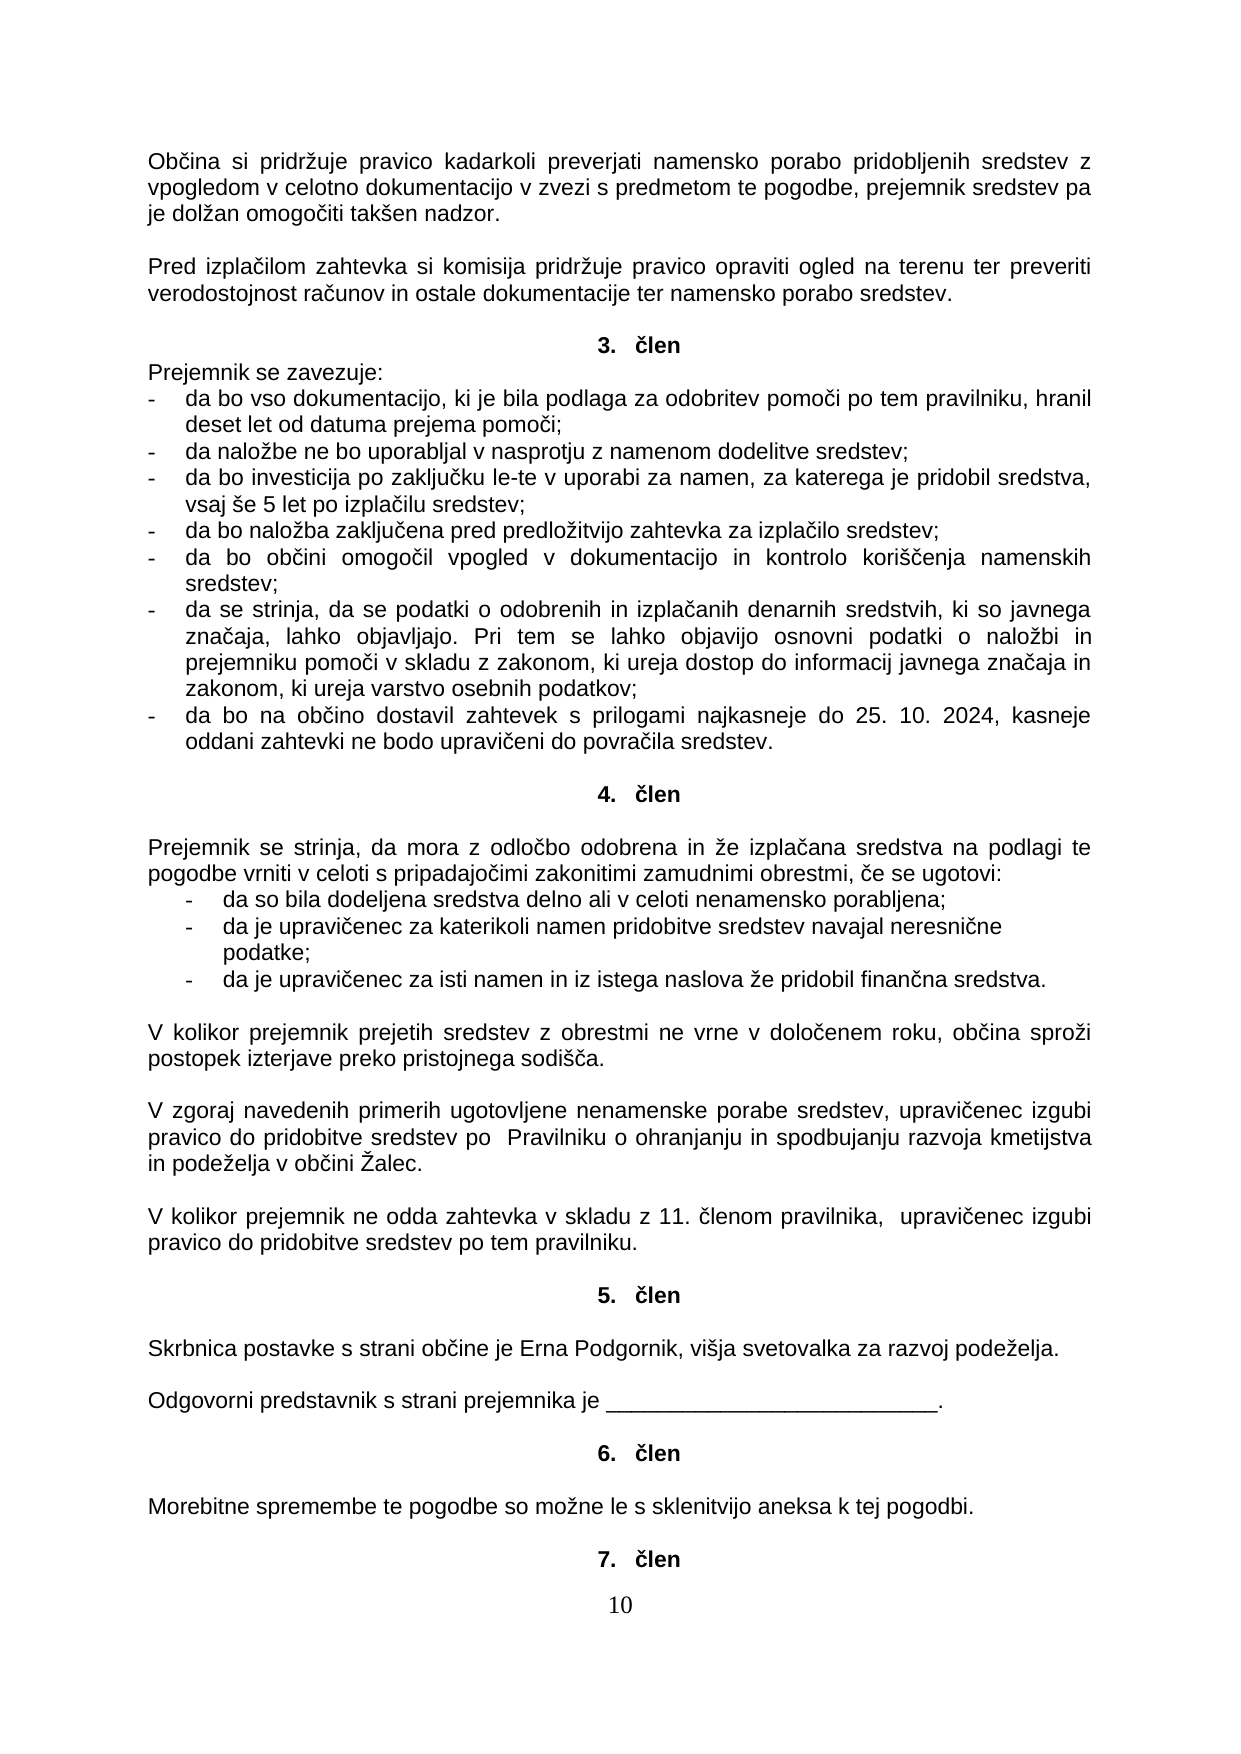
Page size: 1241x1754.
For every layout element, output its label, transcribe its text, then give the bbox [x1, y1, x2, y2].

text Prejemnik se zavezuje: [148, 358, 1092, 385]
list člen [185, 1546, 1092, 1572]
text Občina si pridržuje pravico kadarkoli preverjati namensko porabo pridobljenih sredstev z vpogledom v celotno dokumentacijo v zvezi s predmetom te pogodbe, prejemnik sredstev pa je dolžan omogočiti takšen nadzor. [148, 148, 1092, 227]
list člen [185, 1440, 1092, 1466]
text Odgovorni predstavnik s strani prejemnika je __________________________. [148, 1387, 1092, 1414]
list da naložbe ne bo uporabljal v nasprotju z namenom dodelitve sredstev; [148, 438, 1092, 464]
text Skrbnica postavke s strani občine je Erna Podgornik, višja svetovalka za razvoj podeželja. [148, 1335, 1092, 1361]
list člen [185, 1282, 1092, 1308]
text V zgoraj navedenih primerih ugotovljene nenamenske porabe sredstev, upravičenec izgubi pravico do pridobitve sredstev po Pravilniku o ohranjanju in spodbujanju razvoja kmetijstva in podeželja v občini Žalec. [148, 1097, 1092, 1177]
list da bo na občino dostavil zahtevek s prilogami najkasneje do 25. 10. 2024, kasneje oddani zahtevki ne bodo upravičeni do povračila sredstev. [148, 702, 1092, 754]
list da so bila dodeljena sredstva delno ali v celoti nenamensko porabljena; [185, 886, 1092, 913]
list da bo vso dokumentacijo, ki je bila podlaga za odobritev pomoči po tem pravilniku, hranil deset let od datuma prejema pomoči; [148, 385, 1092, 438]
list da se strinja, da se podatki o odobrenih in izplačanih denarnih sredstvih, ki so javnega značaja, lahko objavljajo. Pri tem se lahko objavijo osnovni podatki o naložbi in prejemniku pomoči v skladu z zakonom, ki ureja dostop do informacij javnega značaja in zakonom, ki ureja varstvo osebnih podatkov; [148, 596, 1092, 702]
text Prejemnik se strinja, da mora z odločbo odobrena in že izplačana sredstva na podlagi te pogodbe vrniti v celoti s pripadajočimi zakonitimi zamudnimi obrestmi, če se ugotovi: [148, 834, 1092, 886]
list člen [185, 332, 1092, 358]
list da je upravičenec za katerikoli namen pridobitve sredstev navajal neresnične podatke; [185, 913, 1092, 966]
text V kolikor prejemnik prejetih sredstev z obrestmi ne vrne v določenem roku, občina sproži postopek izterjave preko pristojnega sodišča. [148, 1018, 1092, 1071]
list da bo naložba zaključena pred predložitvijo zahtevka za izplačilo sredstev; [148, 517, 1092, 543]
text Pred izplačilom zahtevka si komisija pridržuje pravico opraviti ogled na terenu ter preveriti verodostojnost računov in ostale dokumentacije ter namensko porabo sredstev. [148, 253, 1092, 306]
list da je upravičenec za isti namen in iz istega naslova že pridobil finančna sredstva. [185, 966, 1092, 992]
list da bo občini omogočil vpogled v dokumentacijo in kontrolo koriščenja namenskih sredstev; [148, 543, 1092, 596]
text Morebitne spremembe te pogodbe so možne le s sklenitvijo aneksa k tej pogodbi. [148, 1493, 1092, 1519]
list člen [185, 781, 1092, 807]
list da bo investicija po zaključku le-te v uporabi za namen, za katerega je pridobil sredstva, vsaj še 5 let po izplačilu sredstev; [148, 464, 1092, 517]
text V kolikor prejemnik ne odda zahtevka v skladu z 11. členom pravilnika, upravičenec izgubi pravico do pridobitve sredstev po tem pravilniku. [148, 1203, 1092, 1256]
